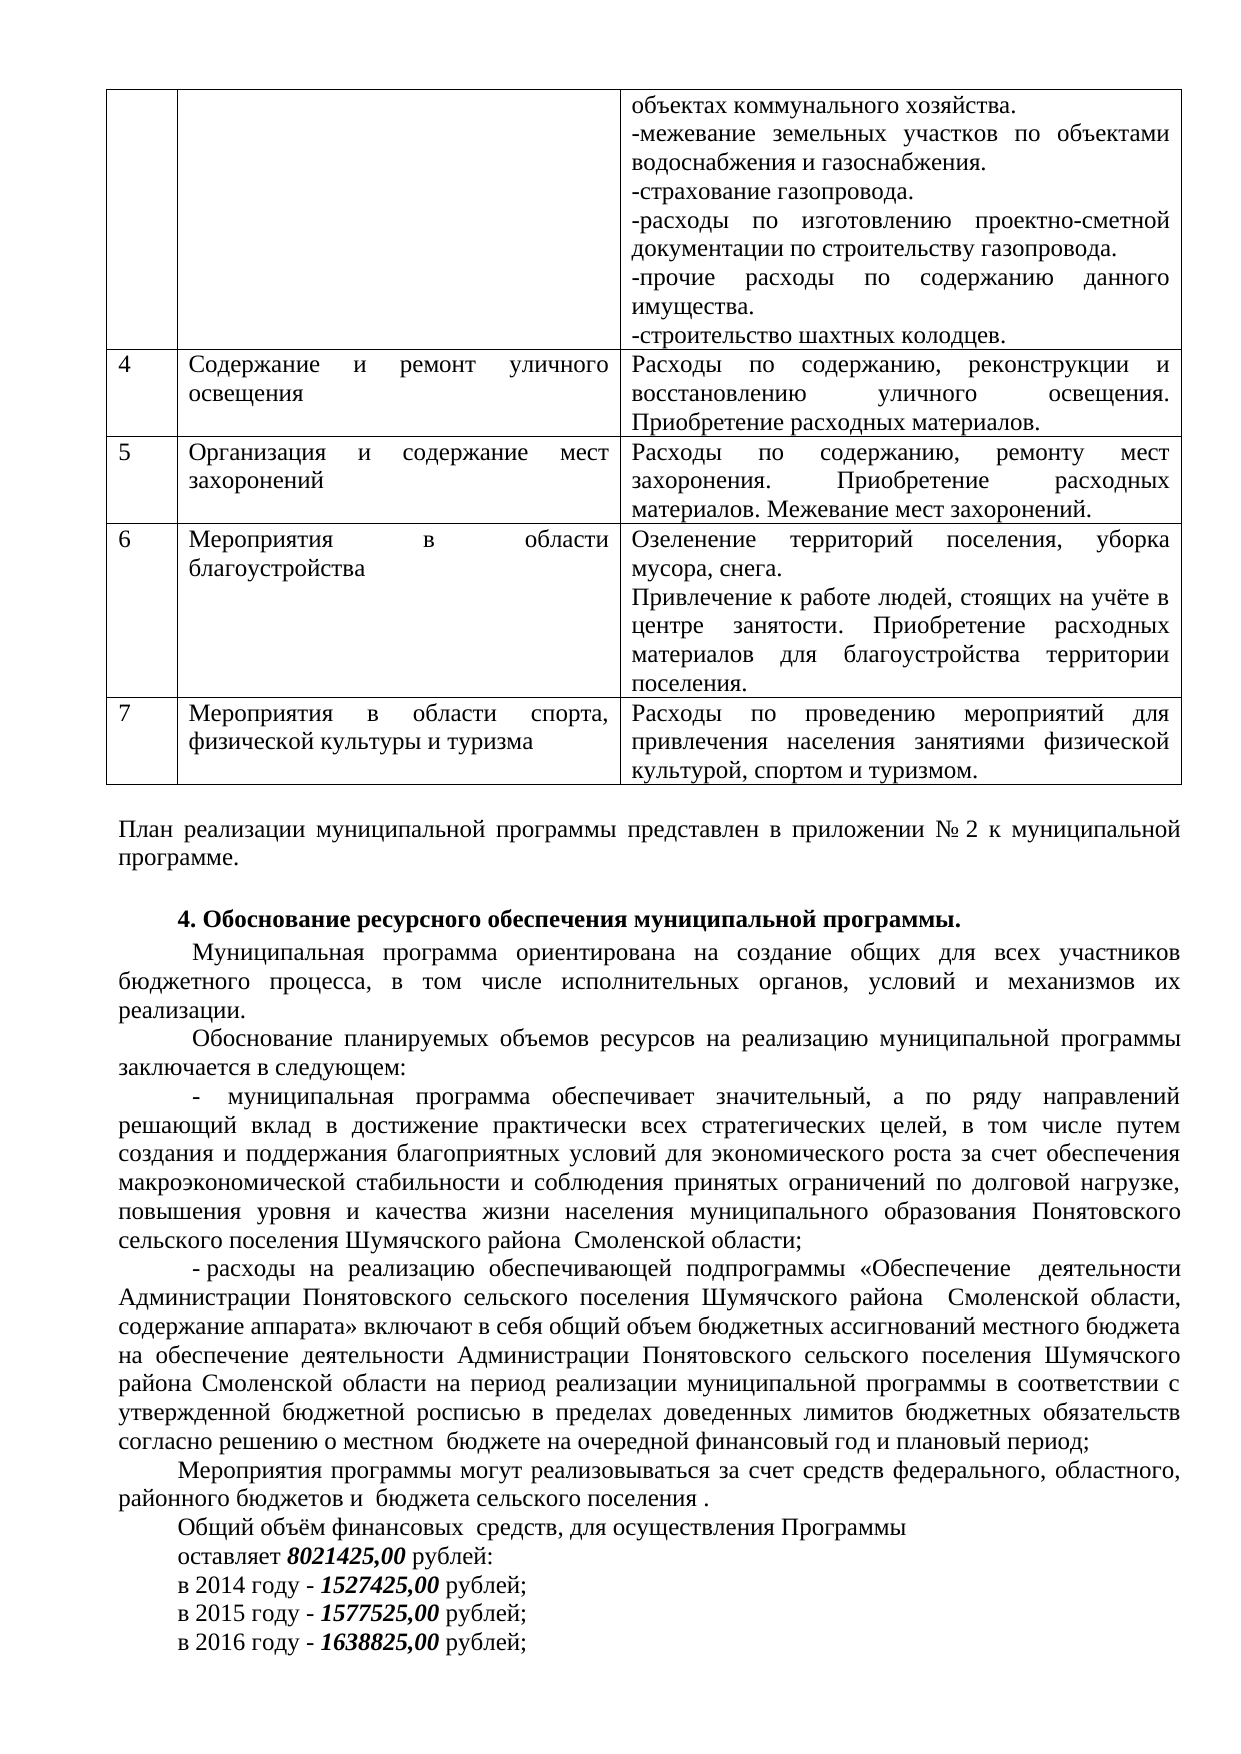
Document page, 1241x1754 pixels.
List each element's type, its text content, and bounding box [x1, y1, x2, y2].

text в 2016 году - 1638825,00 рублей; [118, 1627, 1181, 1656]
table_cell 6 [107, 524, 177, 697]
text Мероприятия программы могут реализовываться за счет средств федерального, областного, районного бюджетов и бюджета сельского поселения . [118, 1455, 1181, 1512]
table_cell Озеленение территорий поселения, уборка мусора, снега. Привлечение к работе людей, стоящих на учёте в центре занятости. Приобретение расходных материалов для благоустройства территории поселения. [621, 524, 1181, 697]
title Муниципальная программа ориентирована на создание общих для всех участников бюджетного процесса, в том числе исполнительных органов, условий и механизмов их реализации. [118, 937, 1181, 1023]
table_cell Организация и содержание мест захоронений [178, 437, 620, 523]
title - муниципальная программа обеспечивает значительный, а по ряду направлений решающий вклад в достижение практически всех стратегических целей, в том числе путем создания и поддержания благоприятных условий для экономического роста за счет обеспечения макроэкономической стабильности и соблюдения принятых ограничений по долговой нагрузке, повышения уровня и качества жизни населения муниципального образования Понятовского сельского поселения Шумячского района Смоленской области; [118, 1081, 1181, 1253]
table_cell 7 [107, 698, 177, 784]
text Общий объём финансовых средств, для осуществления Программы [118, 1512, 1181, 1541]
table_cell Содержание и ремонт уличного освещения [178, 350, 620, 436]
table_cell Мероприятия в области спорта, физической культуры и туризма [178, 698, 620, 784]
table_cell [178, 90, 620, 348]
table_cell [621, 90, 1181, 348]
table_cell 3 [107, 90, 177, 348]
text оставляет 8021425,00 рублей: [118, 1541, 1181, 1570]
title План реализации муниципальной программы представлен в приложении № 2 к муниципальной программе. [118, 814, 1181, 871]
title Обоснование планируемых объемов ресурсов на реализацию муниципальной программы заключается в следующем: [118, 1023, 1181, 1081]
table_cell Мероприятия в области благоустройства [178, 524, 620, 697]
title - расходы на реализацию обеспечивающей подпрограммы «Обеспечение деятельности Администрации Понятовского сельского поселения Шумячского района Смоленской области, содержание аппарата» включают в себя общий объем бюджетных ассигнований местного бюджета на обеспечение деятельности Администрации Понятовского сельского поселения Шумячского района Смоленской области на период реализации муниципальной программы в соответствии с утвержденной бюджетной росписью в пределах доведенных лимитов бюджетных обязательств согласно решению о местном бюджете на очередной финансовый год и плановый период; [118, 1253, 1181, 1455]
text в 2015 году - 1577525,00 рублей; [118, 1598, 1181, 1627]
table_cell Расходы по содержанию, ремонту мест захоронения. Приобретение расходных материалов. Межевание мест захоронений. [621, 437, 1181, 523]
table_cell Расходы по проведению мероприятий для привлечения населения занятиями физической культурой, спортом и туризмом. [621, 698, 1181, 784]
table_cell 5 [107, 437, 177, 523]
text 4. Обоснование ресурсного обеспечения муниципальной программы. [118, 904, 1181, 933]
table_cell 4 [107, 350, 177, 436]
text в 2014 году - 1527425,00 рублей; [118, 1570, 1181, 1598]
table_cell Расходы по содержанию, реконструкции и восстановлению уличного освещения. Приобретение расходных материалов. [621, 350, 1181, 436]
